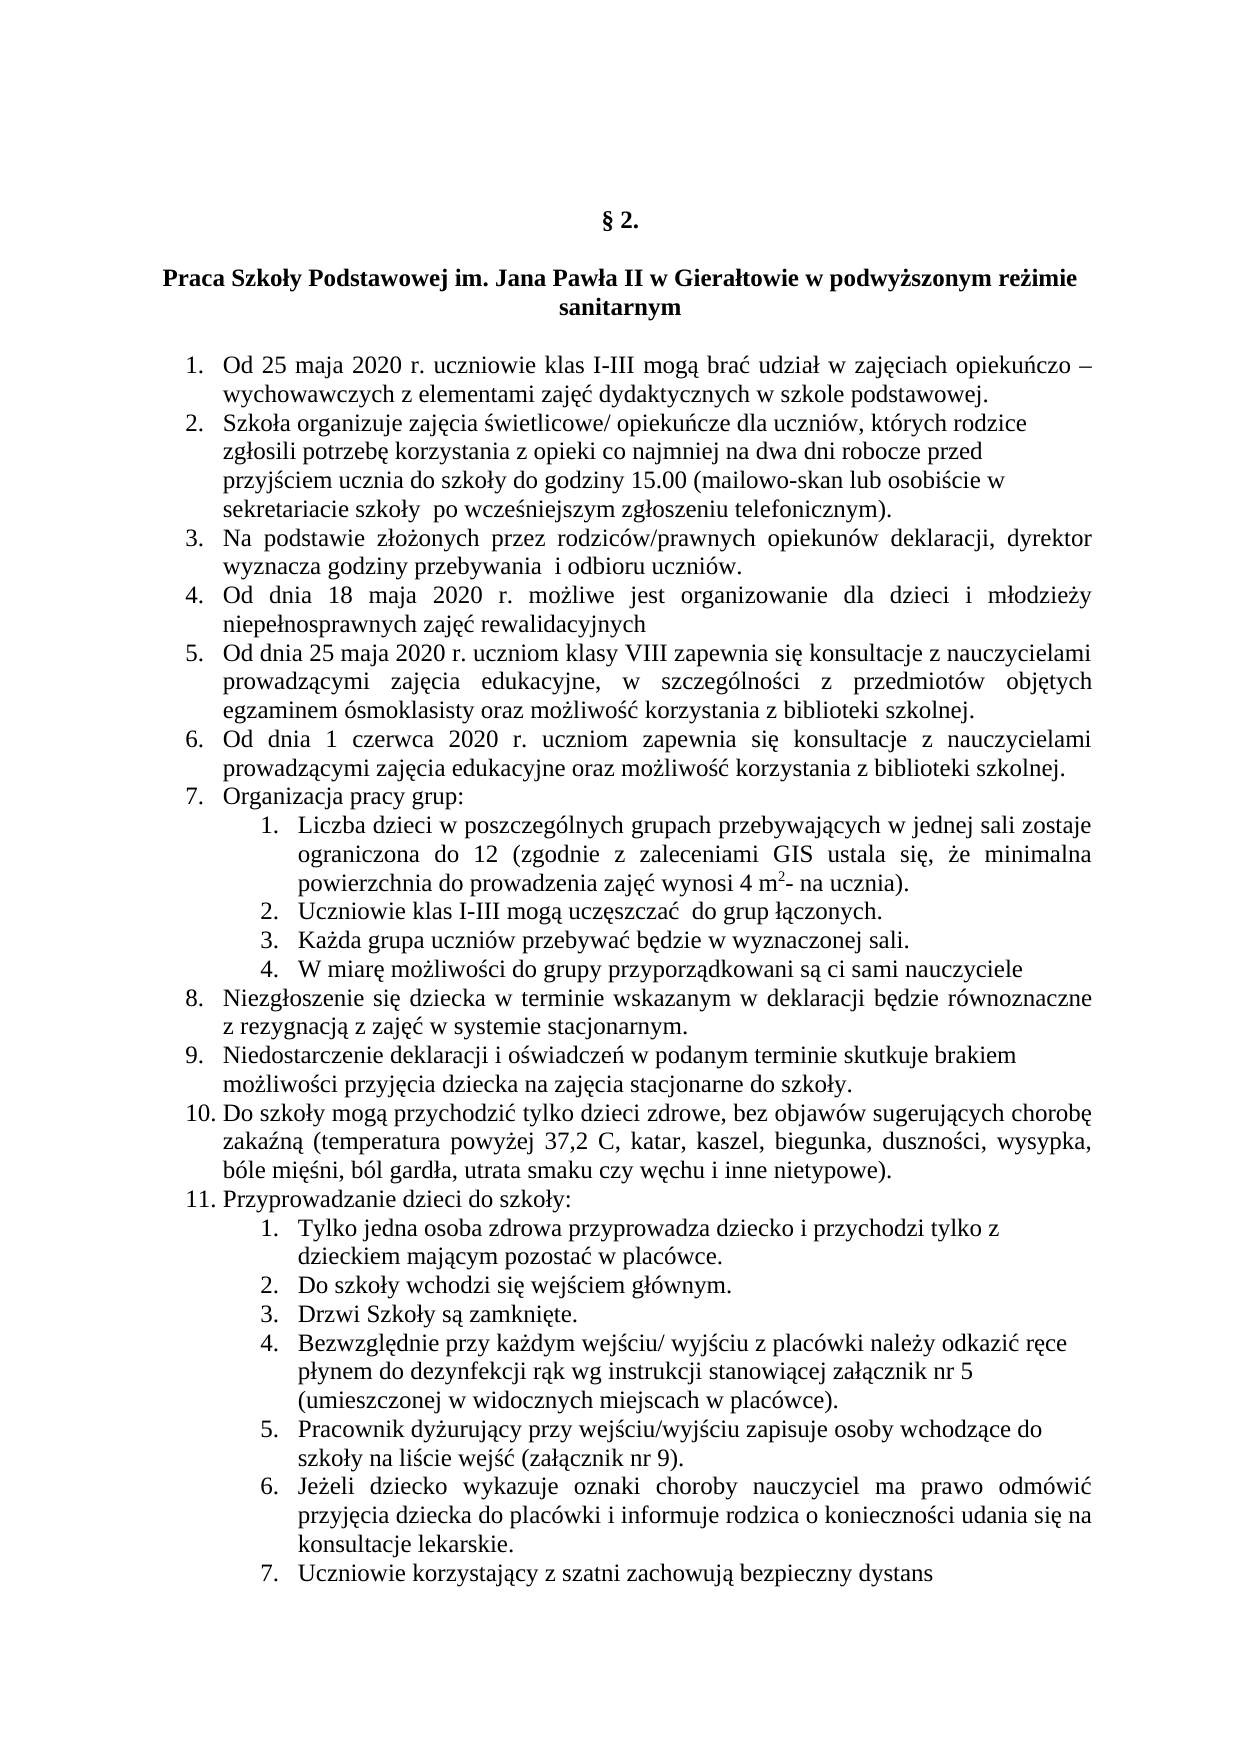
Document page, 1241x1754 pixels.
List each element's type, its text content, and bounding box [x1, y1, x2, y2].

text § 2. [148, 206, 1093, 234]
list Od dnia 18 maja 2020 r. możliwe jest organizowanie dla dzieci i młodzieży niepełnosprawnych zajęć rewalidacyjnych [185, 580, 1093, 638]
list Organizacja pracy grup: [185, 781, 1093, 810]
list Do szkoły wchodzi się wejściem głównym. [260, 1270, 1093, 1299]
list Każda grupa uczniów przebywać będzie w wyznaczonej sali. [260, 925, 1093, 954]
list Do szkoły mogą przychodzić tylko dzieci zdrowe, bez objawów sugerujących chorobę zakaźną (temperatura powyżej 37,2 C, katar, kaszel, biegunka, duszności, wysypka, bóle mięśni, ból gardła, utrata smaku czy węchu i inne nietypowe). [185, 1098, 1093, 1184]
list Uczniowie klas I-III mogą uczęszczać do grup łączonych. [260, 896, 1093, 925]
list W miarę możliwości do grupy przyporządkowani są ci sami nauczyciele [260, 954, 1093, 983]
list Jeżeli dziecko wykazuje oznaki choroby nauczyciel ma prawo odmówić przyjęcia dziecka do placówki i informuje rodzica o konieczności udania się na konsultacje lekarskie. [260, 1471, 1093, 1558]
list Bezwzględnie przy każdym wejściu/ wyjściu z placówki należy odkazić ręce płynem do dezynfekcji rąk wg instrukcji stanowiącej załącznik nr 5 (umieszczonej w widocznych miejscach w placówce). [260, 1328, 1093, 1414]
list Od dnia 25 maja 2020 r. uczniom klasy VIII zapewnia się konsultacje z nauczycielami prowadzącymi zajęcia edukacyjne, w szczególności z przedmiotów objętych egzaminem ósmoklasisty oraz możliwość korzystania z biblioteki szkolnej. [185, 638, 1093, 724]
list Uczniowie korzystający z szatni zachowują bezpieczny dystans [260, 1558, 1093, 1586]
list Szkoła organizuje zajęcia świetlicowe/ opiekuńcze dla uczniów, których rodzice zgłosili potrzebę korzystania z opieki co najmniej na dwa dni robocze przed przyjściem ucznia do szkoły do godziny 15.00 (mailowo-skan lub osobiście w sekretariacie szkoły po wcześniejszym zgłoszeniu telefonicznym). [185, 408, 1093, 523]
list Niedostarczenie deklaracji i oświadczeń w podanym terminie skutkuje brakiem możliwości przyjęcia dziecka na zajęcia stacjonarne do szkoły. [185, 1040, 1093, 1098]
list Przyprowadzanie dzieci do szkoły: [185, 1184, 1093, 1213]
list Na podstawie złożonych przez rodziców/prawnych opiekunów deklaracji, dyrektor wyznacza godziny przebywania i odbioru uczniów. [185, 523, 1093, 580]
list Drzwi Szkoły są zamknięte. [260, 1299, 1093, 1328]
list Pracownik dyżurujący przy wejściu/wyjściu zapisuje osoby wchodzące do szkoły na liście wejść (załącznik nr 9). [260, 1414, 1093, 1471]
list Tylko jedna osoba zdrowa przyprowadza dziecko i przychodzi tylko z dzieckiem mającym pozostać w placówce. [260, 1213, 1093, 1270]
list Od 25 maja 2020 r. uczniowie klas I-III mogą brać udział w zajęciach opiekuńczo –wychowawczych z elementami zajęć dydaktycznych w szkole podstawowej. [185, 350, 1093, 408]
list Od dnia 1 czerwca 2020 r. uczniom zapewnia się konsultacje z nauczycielami prowadzącymi zajęcia edukacyjne oraz możliwość korzystania z biblioteki szkolnej. [185, 724, 1093, 781]
list Liczba dzieci w poszczególnych grupach przebywających w jednej sali zostaje ograniczona do 12 (zgodnie z zaleceniami GIS ustala się, że minimalna powierzchnia do prowadzenia zajęć wynosi 4 m2- na ucznia). [260, 810, 1093, 896]
list Niezgłoszenie się dziecka w terminie wskazanym w deklaracji będzie równoznaczne z rezygnacją z zajęć w systemie stacjonarnym. [185, 983, 1093, 1040]
text Praca Szkoły Podstawowej im. Jana Pawła II w Gierałtowie w podwyższonym reżimie sanitarnym [148, 263, 1093, 321]
